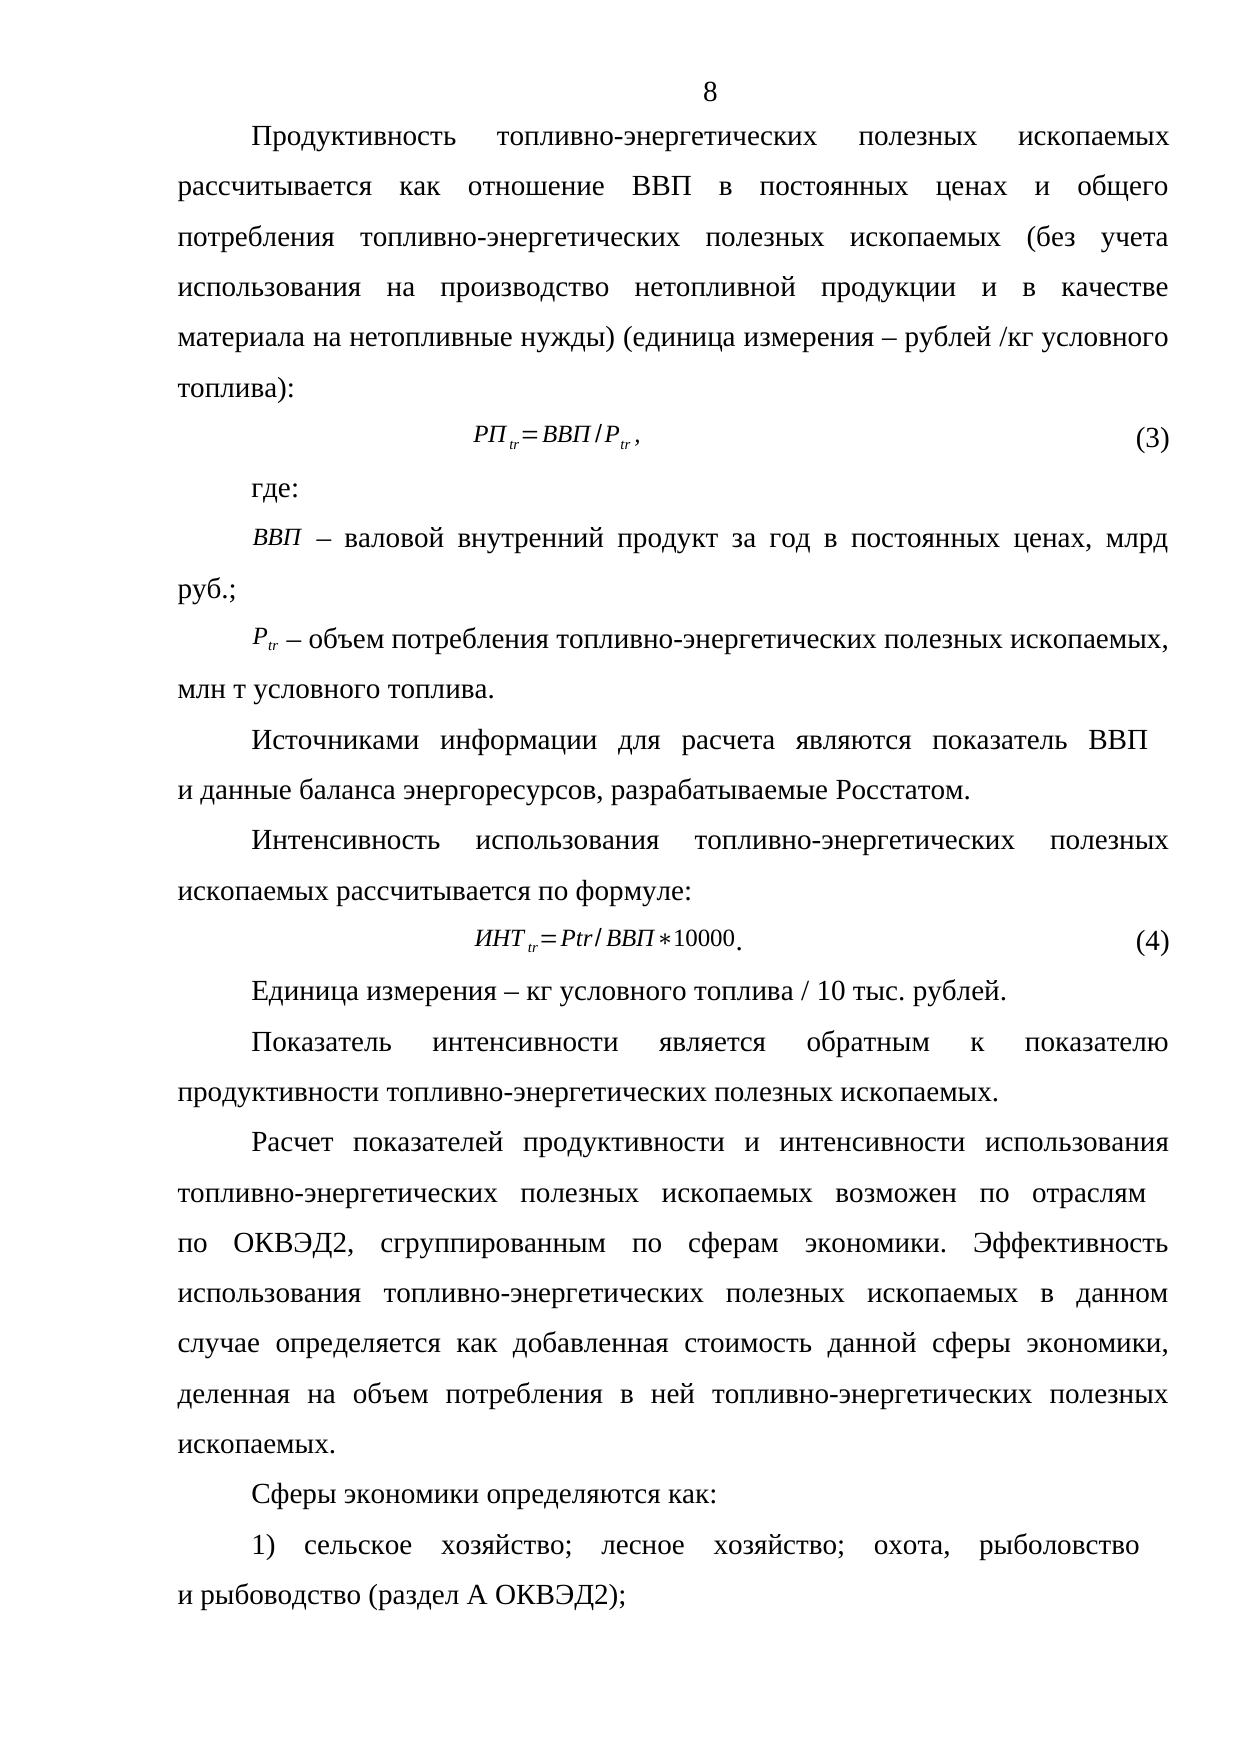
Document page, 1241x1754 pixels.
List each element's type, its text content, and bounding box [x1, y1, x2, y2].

text Продуктивность топливно-энергетических полезных ископаемых рассчитывается как отношение ВВП в постоянных ценах и общего потребления топливно-энергетических полезных ископаемых (без учета использования на производство нетопливной продукции и в качестве материала на нетопливные нужды) (единица измерения – рублей /кг условного топлива): [177, 118, 1169, 403]
text где: [177, 470, 1169, 504]
text 1) сельское хозяйство; лесное хозяйство; охота, рыболовство и рыбоводство (раздел А ОКВЭД2); [177, 1527, 1169, 1611]
text Сферы экономики определяются как: [177, 1477, 1169, 1510]
text – объем потребления топливно-энергетических полезных ископаемых, млн т условного топлива. [177, 621, 1169, 705]
text – валовой внутренний продукт за год в постоянных ценах, млрд руб.; [177, 521, 1169, 604]
text Единица измерения – кг условного топлива / 10 тыс. рублей. [177, 973, 1169, 1007]
text . (4) [252, 923, 1169, 957]
text Источниками информации для расчета являются показатель ВВП и данные баланса энергоресурсов, разрабатываемые Росстатом. [177, 722, 1169, 806]
text Показатель интенсивности является обратным к показателю продуктивности топливно-энергетических полезных ископаемых. [177, 1024, 1169, 1108]
text (3) [177, 420, 1169, 453]
text Интенсивность использования топливно-энергетических полезных ископаемых рассчитывается по формуле: [177, 822, 1169, 906]
text Расчет показателей продуктивности и интенсивности использования топливно-энергетических полезных ископаемых возможен по отраслям по ОКВЭД2, сгруппированным по сферам экономики. Эффективность использования топливно-энергетических полезных ископаемых в данном случае определяется как добавленная стоимость данной сферы экономики, деленная на объем потребления в ней топливно-энергетических полезных ископаемых. [177, 1124, 1169, 1460]
